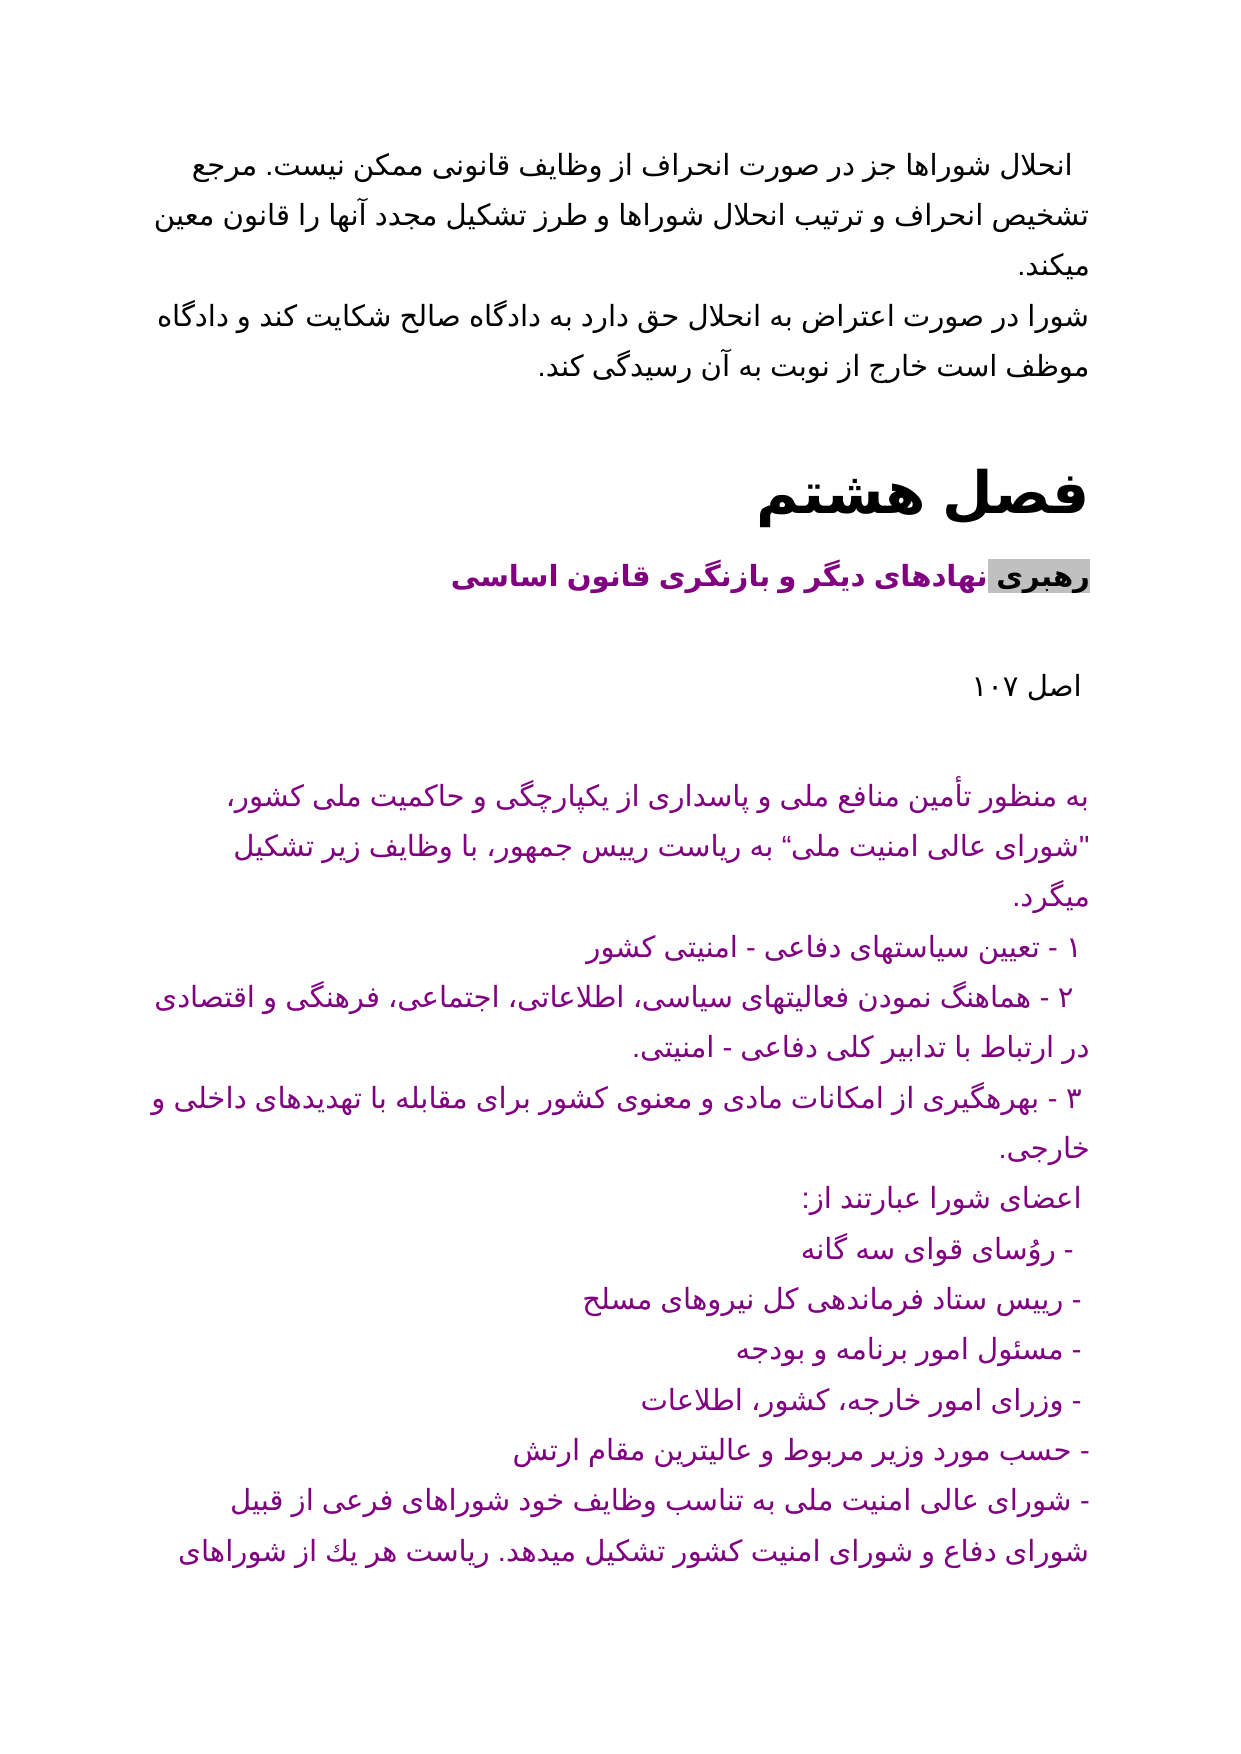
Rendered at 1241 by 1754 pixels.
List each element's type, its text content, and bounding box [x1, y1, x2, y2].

text ٣ - بهره‏گيرى از امكانات مادى و معنوى كشور براى مقابله با تهديدهاى داخلى و خارجى. [148, 1081, 1090, 1164]
text اصل ١٠۷ [148, 669, 1090, 703]
text - وزراى امور خارجه، كشور، اطلاعات [148, 1383, 1090, 1416]
text اعضاى شورا عبارتند از: [148, 1181, 1090, 1215]
text رهبرى نهادهاى ديگر و بازنگرى قانون اساسى [148, 559, 988, 593]
text شورا در صورت اعتراض به انحلال حق دارد به دادگاه صالح شكايت كند و دادگاه موظف است خارج از نوبت به آن رسيدگى كند. [148, 298, 1090, 382]
text فصل هشتم [148, 459, 1090, 526]
text - روُساى قواى سه گانه [148, 1232, 1090, 1265]
text - حسب مورد وزير مربوط و عاليترين مقام ارتش [148, 1433, 1090, 1466]
text - رييس ستاد فرماندهى كل نيروهاى مسلح [148, 1282, 1090, 1316]
text ١ - تعيين سياستهاى دفاعى - امنيتى كشور [148, 930, 1090, 963]
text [148, 1483, 1090, 1567]
text - مسئول امور برنامه و بودجه [148, 1332, 1090, 1366]
text ٢ - هماهنگ نمودن فعاليت‏هاى سياسى، اطلاعاتى، اجتماعى، فرهنگى و اقتصادى در ارتباط با تدابير كلى دفاعى - امنيتى. [148, 980, 1090, 1064]
text انحلال شوراها جز در صورت انحراف از وظايف قانونى ممكن نيست. مرجع تشخيص انحراف و ترتيب انحلال شوراها و طرز تشكيل مجدد آنها را قانون معين ميكند. [148, 148, 1090, 282]
text به منظور تأمين منافع ملى و پاسدارى از يکپارچگى و حاكميت ملى کشور، "شوراى عالى امنيت ملى“ به رياست رييس جمهور، با وظايف زير تشكيل ميگرد. [148, 779, 1090, 913]
